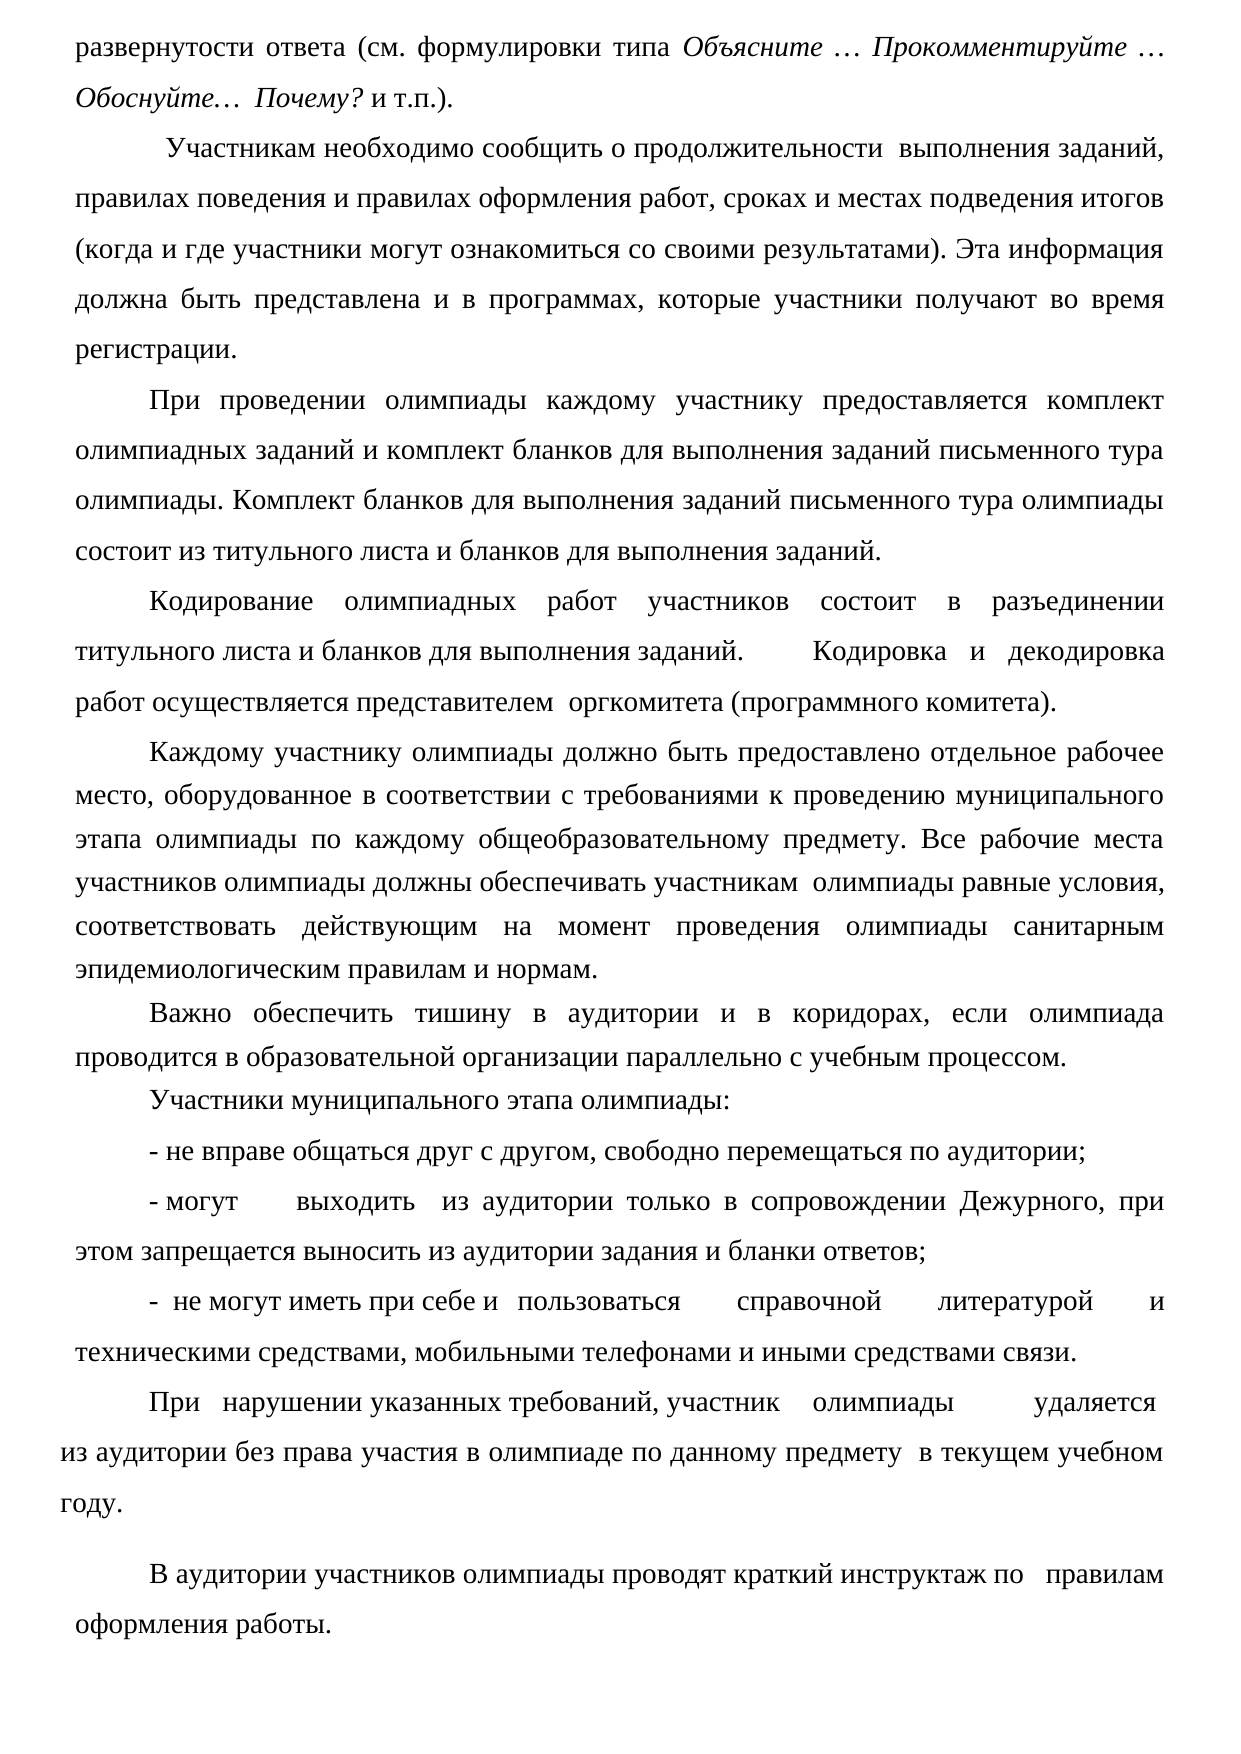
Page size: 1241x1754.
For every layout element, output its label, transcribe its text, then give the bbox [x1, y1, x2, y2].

title При проведении олимпиады каждому участнику предоставляется комплект олимпиадных заданий и комплект бланков для выполнения заданий письменного тура олимпиады. Комплект бланков для выполнения заданий письменного тура олимпиады состоит из титульного листа и бланков для выполнения заданий. [75, 382, 1165, 566]
text - могут выходить из аудитории только в сопровождении Дежурного, при этом запрещается выносить из аудитории задания и бланки ответов; [75, 1183, 1165, 1267]
text При нарушении указанных требований, участник олимпиады удаляется из аудитории без права участия в олимпиаде по данному предмету в текущем учебном году. [60, 1384, 1165, 1518]
title В аудитории участников олимпиады проводят краткий инструктаж по правилам оформления работы. [75, 1556, 1165, 1640]
text Участники муниципального этапа олимпиады: [75, 1082, 1165, 1116]
title Важно обеспечить тишину в аудитории и в коридорах, если олимпиада проводится в образовательной организации параллельно с учебным процессом. [75, 995, 1165, 1072]
title Участникам необходимо сообщить о продолжительности выполнения заданий, правилах поведения и правилах оформления работ, сроках и местах подведения итогов (когда и где участники могут ознакомиться со своими результатами). Эта информация должна быть представлена и в программах, которые участники получают во время регистрации. [75, 130, 1165, 365]
text - не могут иметь при себе и пользоваться справочной литературой и техническими средствами, мобильными телефонами и иными средствами связи. [75, 1283, 1165, 1367]
text - не вправе общаться друг с другом, свободно перемещаться по аудитории; [75, 1133, 1165, 1166]
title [75, 29, 1165, 113]
title Каждому участнику олимпиады должно быть предоставлено отдельное рабочее место, оборудованное в соответствии с требованиями к проведению муниципального этапа олимпиады по каждому общеобразовательному предмету. Все рабочие места участников олимпиады должны обеспечивать участникам олимпиады равные условия, соответствовать действующим на момент проведения олимпиады санитарным эпидемиологическим правилам и нормам. [75, 734, 1165, 985]
title Кодирование олимпиадных работ участников состоит в разъединении титульного листа и бланков для выполнения заданий. Кодировка и декодировка работ осуществляется представителем оргкомитета (программного комитета). [75, 583, 1165, 717]
